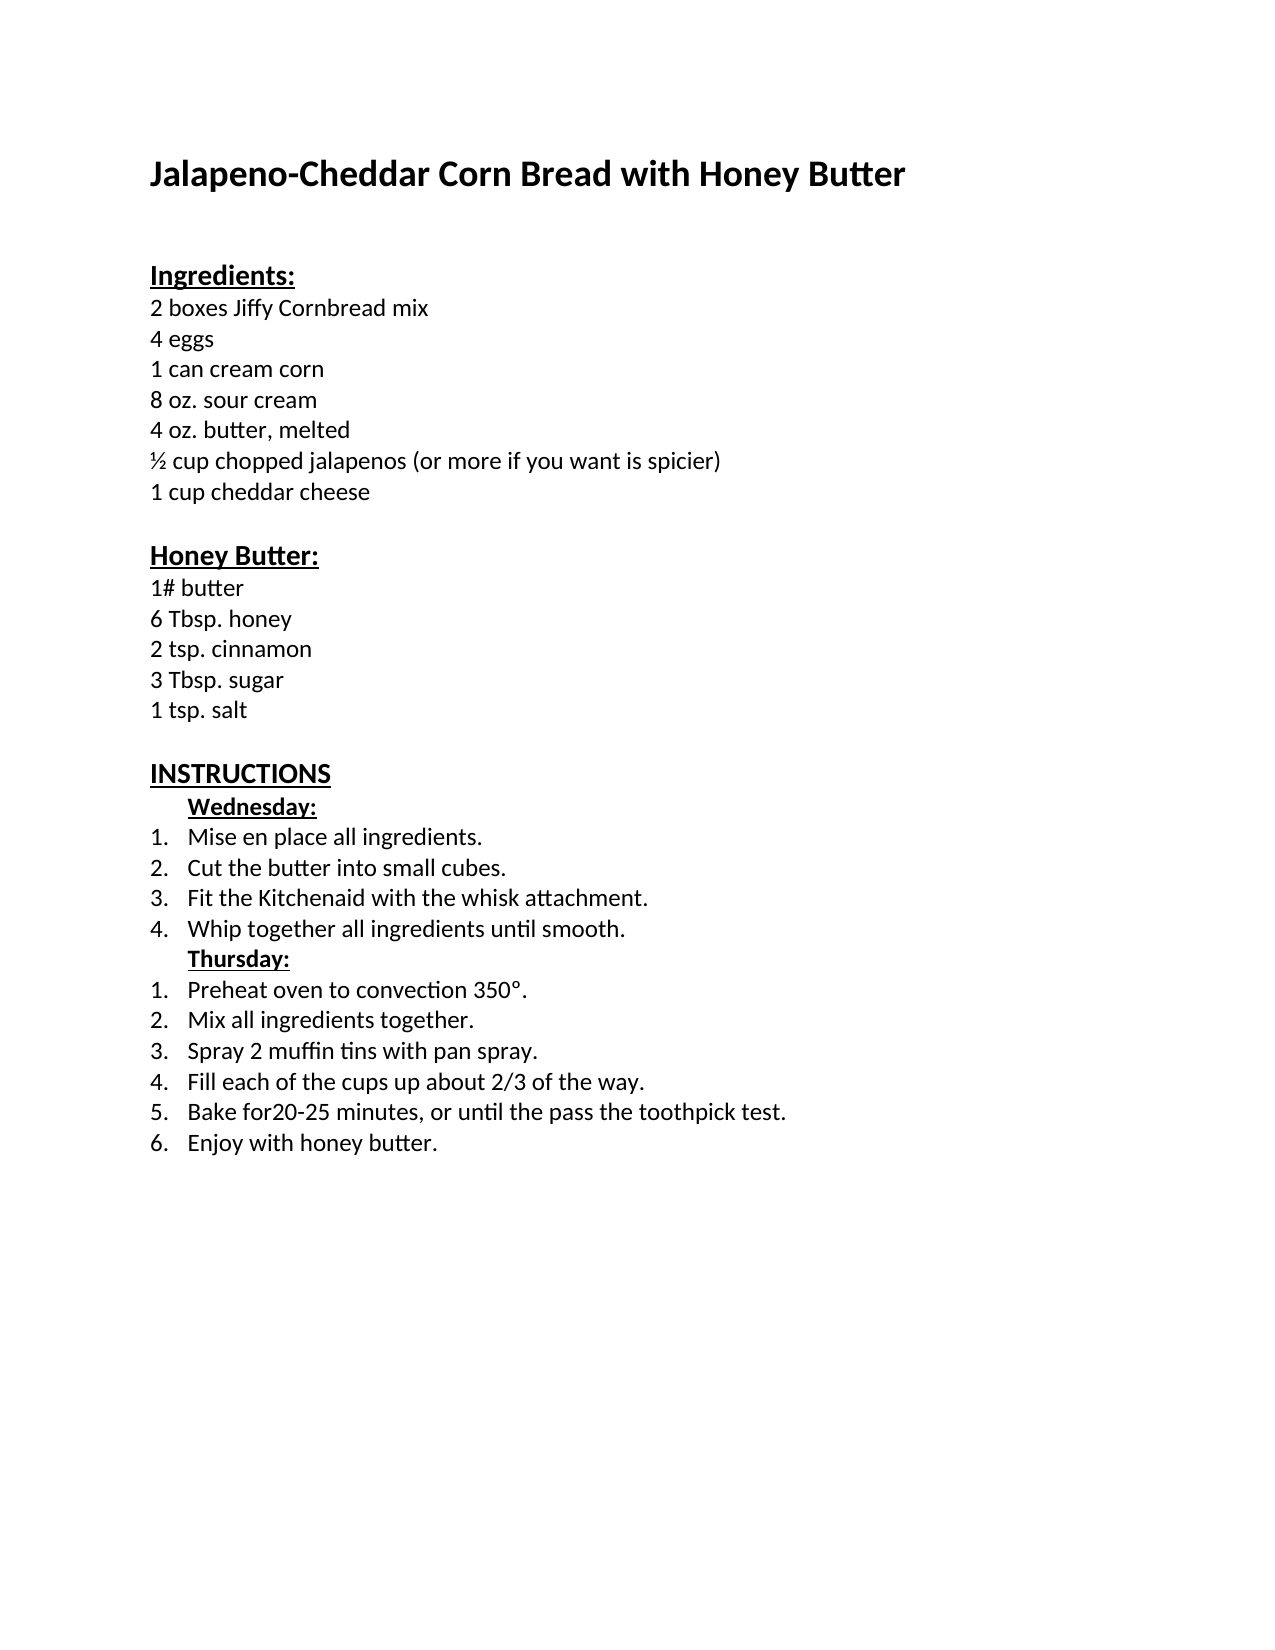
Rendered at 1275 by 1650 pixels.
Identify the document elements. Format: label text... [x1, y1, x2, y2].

text 4 oz. butter, melted [150, 414, 1125, 445]
text 3 Tbsp. sugar [150, 664, 1125, 694]
list Mix all ingredients together. [150, 1005, 1125, 1035]
text 1 tsp. salt [150, 694, 1125, 725]
text Jalapeno-Cheddar Corn Bread with Honey Butter [150, 150, 1125, 196]
list Whip together all ingredients until smooth. [150, 913, 1125, 944]
text Honey Butter: [150, 537, 1125, 572]
text 2 boxes Jiffy Cornbread mix [150, 292, 1125, 323]
text INSTRUCTIONS [150, 755, 1125, 791]
text Ingredients: [150, 257, 1125, 292]
text 6 Tbsp. honey [150, 603, 1125, 633]
list Fit the Kitchenaid with the whisk attachment. [150, 883, 1125, 913]
list Preheat oven to convection 350º. [150, 974, 1125, 1005]
text ½ cup chopped jalapenos (or more if you want is spicier) [150, 445, 1125, 476]
list Cut the butter into small cubes. [150, 852, 1125, 883]
list Thursday: [187, 944, 1125, 974]
text 2 tsp. cinnamon [150, 633, 1125, 664]
text 8 oz. sour cream [150, 384, 1125, 414]
list Spray 2 muffin tins with pan spray. [150, 1035, 1125, 1066]
list Wednesday: [187, 791, 1125, 822]
text 1# butter [150, 572, 1125, 603]
text 4 eggs [150, 323, 1125, 353]
list Enjoy with honey butter. [150, 1127, 1125, 1157]
list Mise en place all ingredients. [150, 822, 1125, 852]
text 1 can cream corn [150, 353, 1125, 384]
text 1 cup cheddar cheese [150, 476, 1125, 506]
list Fill each of the cups up about 2/3 of the way. [150, 1066, 1125, 1096]
list Bake for20-25 minutes, or until the pass the toothpick test. [150, 1096, 1125, 1127]
